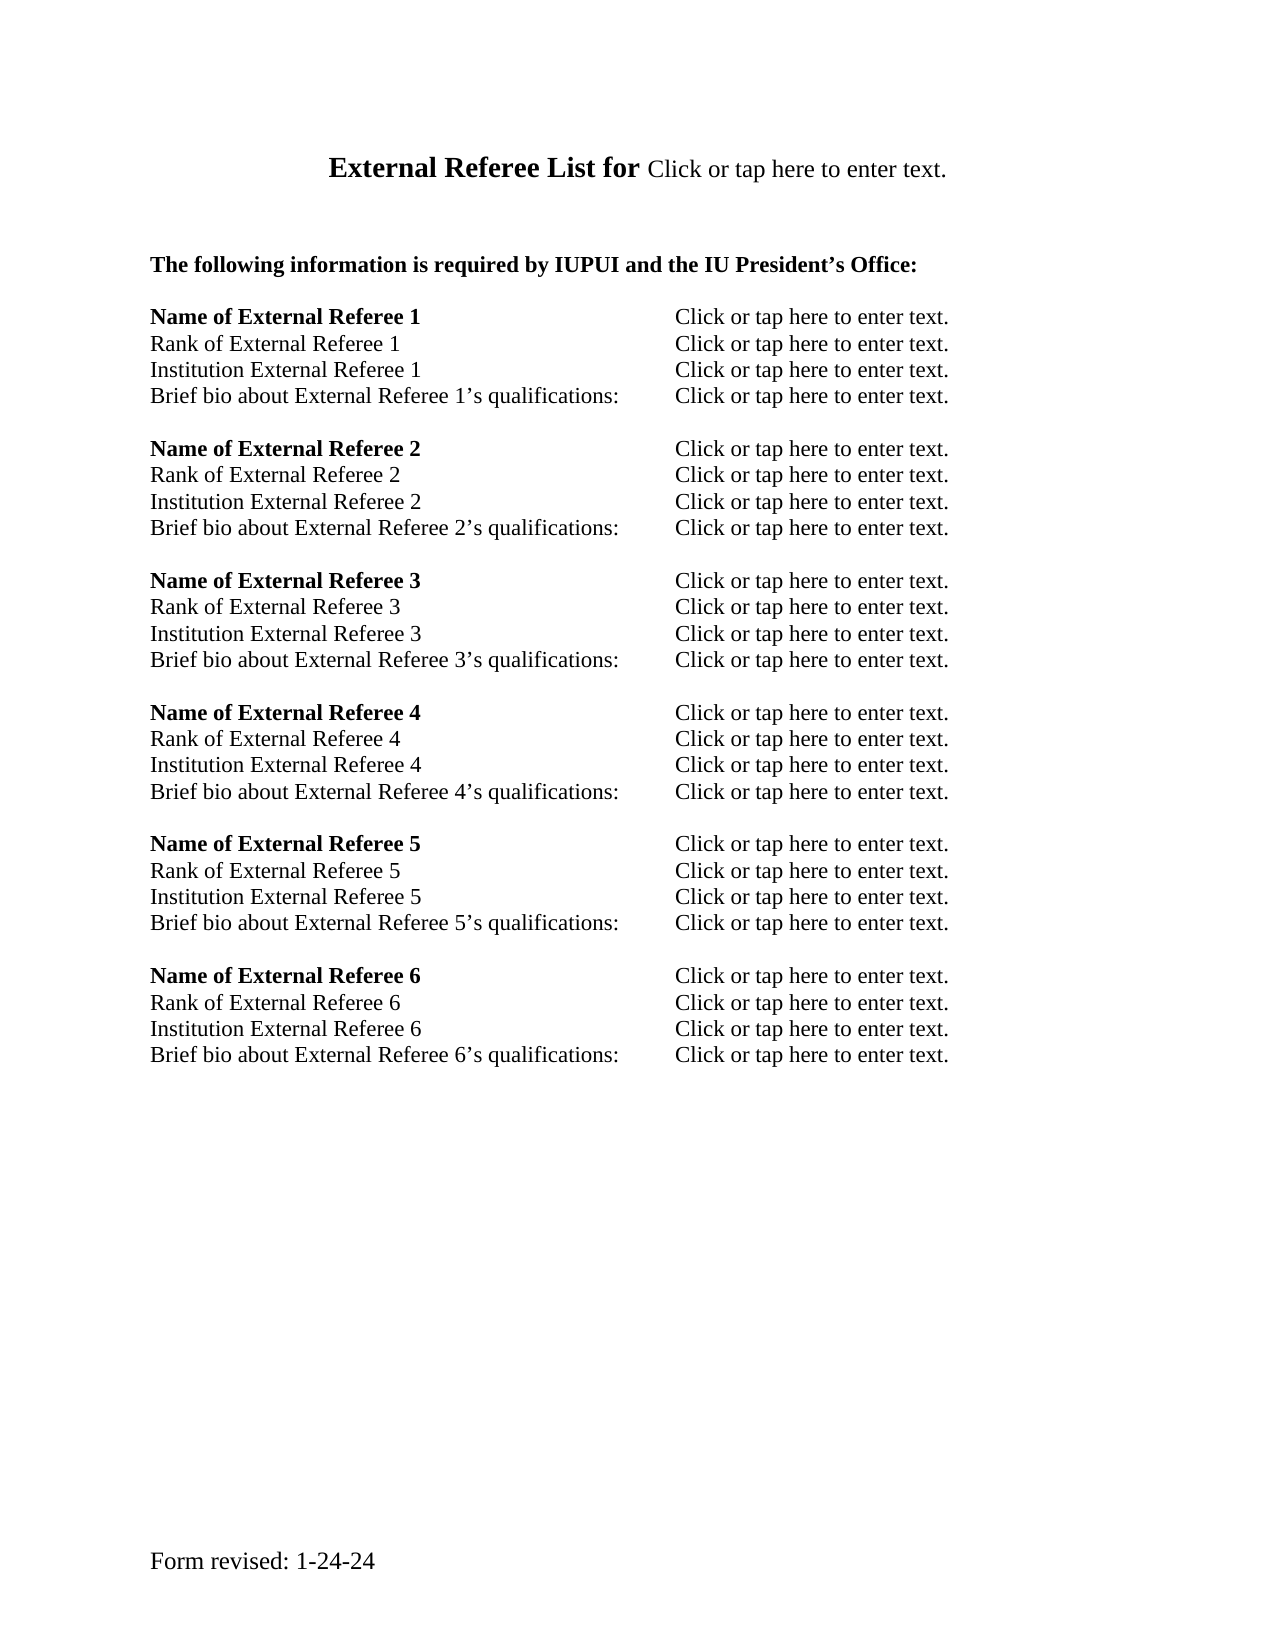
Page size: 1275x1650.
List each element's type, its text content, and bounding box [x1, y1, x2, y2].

text Name of External Referee 1 [150, 303, 1125, 330]
text Brief bio about External Referee 1’s qualifications: [150, 382, 1125, 409]
text Brief bio about External Referee 6’s qualifications: [150, 1041, 1125, 1068]
text Rank of External Referee 3 [150, 593, 1125, 619]
text Brief bio about External Referee 4’s qualifications: [150, 778, 1125, 804]
text Institution External Referee 1 [150, 356, 1125, 382]
text Rank of External Referee 1 [150, 330, 1125, 356]
text Institution External Referee 5 [150, 883, 1125, 909]
text External Referee List for [150, 150, 1125, 183]
text Institution External Referee 2 [150, 488, 1125, 514]
text Rank of External Referee 4 [150, 725, 1125, 751]
text The following information is required by IUPUI and the IU President’s Office: [150, 251, 1125, 277]
text Name of External Referee 6 [150, 962, 1125, 988]
text Name of External Referee 2 [150, 435, 1125, 461]
text Institution External Referee 3 [150, 619, 1125, 646]
text Institution External Referee 6 [150, 1015, 1125, 1041]
text Name of External Referee 5 [150, 830, 1125, 857]
text Brief bio about External Referee 3’s qualifications: [150, 646, 1125, 672]
text Institution External Referee 4 [150, 751, 1125, 778]
text Rank of External Referee 6 [150, 988, 1125, 1015]
text Brief bio about External Referee 2’s qualifications: [150, 514, 1125, 541]
text Rank of External Referee 5 [150, 857, 1125, 883]
text Rank of External Referee 2 [150, 461, 1125, 488]
text Name of External Referee 4 [150, 699, 1125, 725]
text Brief bio about External Referee 5’s qualifications: [150, 909, 1125, 936]
text Name of External Referee 3 [150, 567, 1125, 593]
